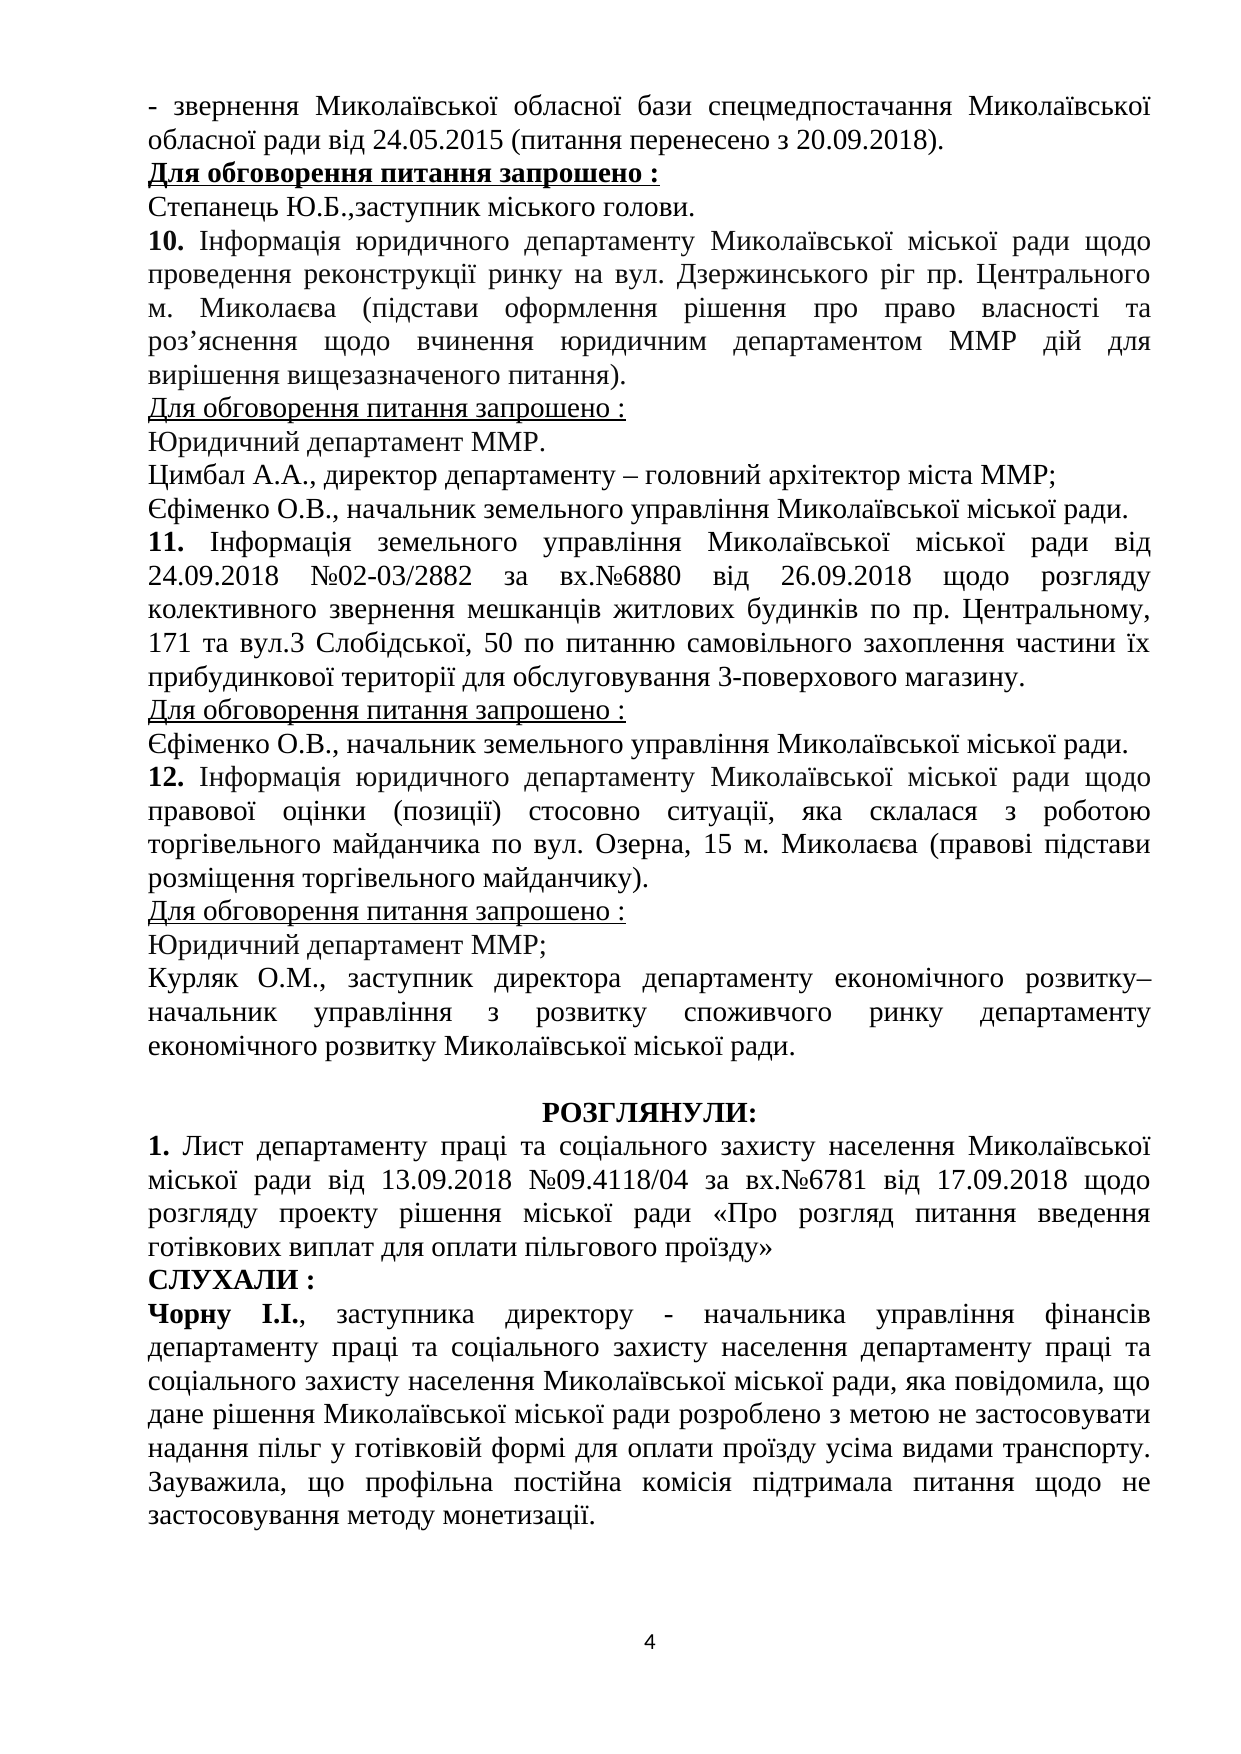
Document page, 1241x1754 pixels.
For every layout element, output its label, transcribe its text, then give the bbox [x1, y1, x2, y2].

text Чорну І.І., заступника директору - начальника управління фінансів департаменту праці та соціального захисту населення департаменту праці та соціального захисту населення Миколаївської міської ради, яка повідомила, що дане рішення Миколаївської міської ради розроблено з метою не застосовувати надання пільг у готівковій формі для оплати проїзду усіма видами транспорту. Зауважила, що профільна постійна комісія підтримала питання щодо не застосовування методу монетизації. [148, 1296, 1152, 1531]
text Для обговорення питання запрошено : [148, 692, 1152, 726]
text Єфіменко О.В., начальник земельного управління Миколаївської міської ради. [148, 491, 1152, 524]
text 10. Інформація юридичного департаменту Миколаївської міської ради щодо проведення реконструкції ринку на вул. Дзержинського ріг пр. Центрального м. Миколаєва (підстави оформлення рішення про право власності та роз’яснення щодо вчинення юридичним департаментом ММР дій для вирішення вищезазначеного питання). [148, 223, 1152, 390]
text Курляк О.М., заступник директора департаменту економічного розвитку– начальник управління з розвитку споживчого ринку департаменту економічного розвитку Миколаївської міської ради. [148, 961, 1152, 1061]
text Цимбал А.А., директор департаменту – головний архітектор міста ММР; [148, 457, 1152, 491]
text 1. Лист департаменту праці та соціального захисту населення Миколаївської міської ради від 13.09.2018 №09.4118/04 за вх.№6781 від 17.09.2018 щодо розгляду проекту рішення міської ради «Про розгляд питання введення готівкових виплат для оплати пільгового проїзду» [148, 1128, 1152, 1262]
text Єфіменко О.В., начальник земельного управління Миколаївської міської ради. [148, 726, 1152, 759]
text СЛУХАЛИ : [148, 1262, 1152, 1296]
text Для обговорення питання запрошено : [148, 390, 1152, 424]
text Юридичний департамент ММР; [148, 927, 1152, 961]
text 11. Інформація земельного управління Миколаївської міської ради від 24.09.2018 №02-03/2882 за вх.№6880 від 26.09.2018 щодо розгляду колективного звернення мешканців житлових будинків по пр. Центральному, 171 та вул.3 Слобідської, 50 по питанню самовільного захоплення частини їх прибудинкової території для обслуговування 3-поверхового магазину. [148, 524, 1152, 692]
text Для обговорення питання запрошено : [148, 893, 1152, 927]
text Для обговорення питання запрошено : [148, 156, 1152, 189]
text 12. Інформація юридичного департаменту Миколаївської міської ради щодо правової оцінки (позиції) стосовно ситуації, яка склалася з роботою торгівельного майданчика по вул. Озерна, 15 м. Миколаєва (правові підстави розміщення торгівельного майданчику). [148, 759, 1152, 893]
text РОЗГЛЯНУЛИ: [148, 1095, 1152, 1128]
text Юридичний департамент ММР. [148, 424, 1152, 457]
text - звернення Миколаївської обласної бази спецмедпостачання Миколаївської обласної ради від 24.05.2015 (питання перенесено з 20.09.2018). [148, 88, 1152, 156]
text Степанець Ю.Б.,заступник міського голови. [148, 189, 1152, 223]
